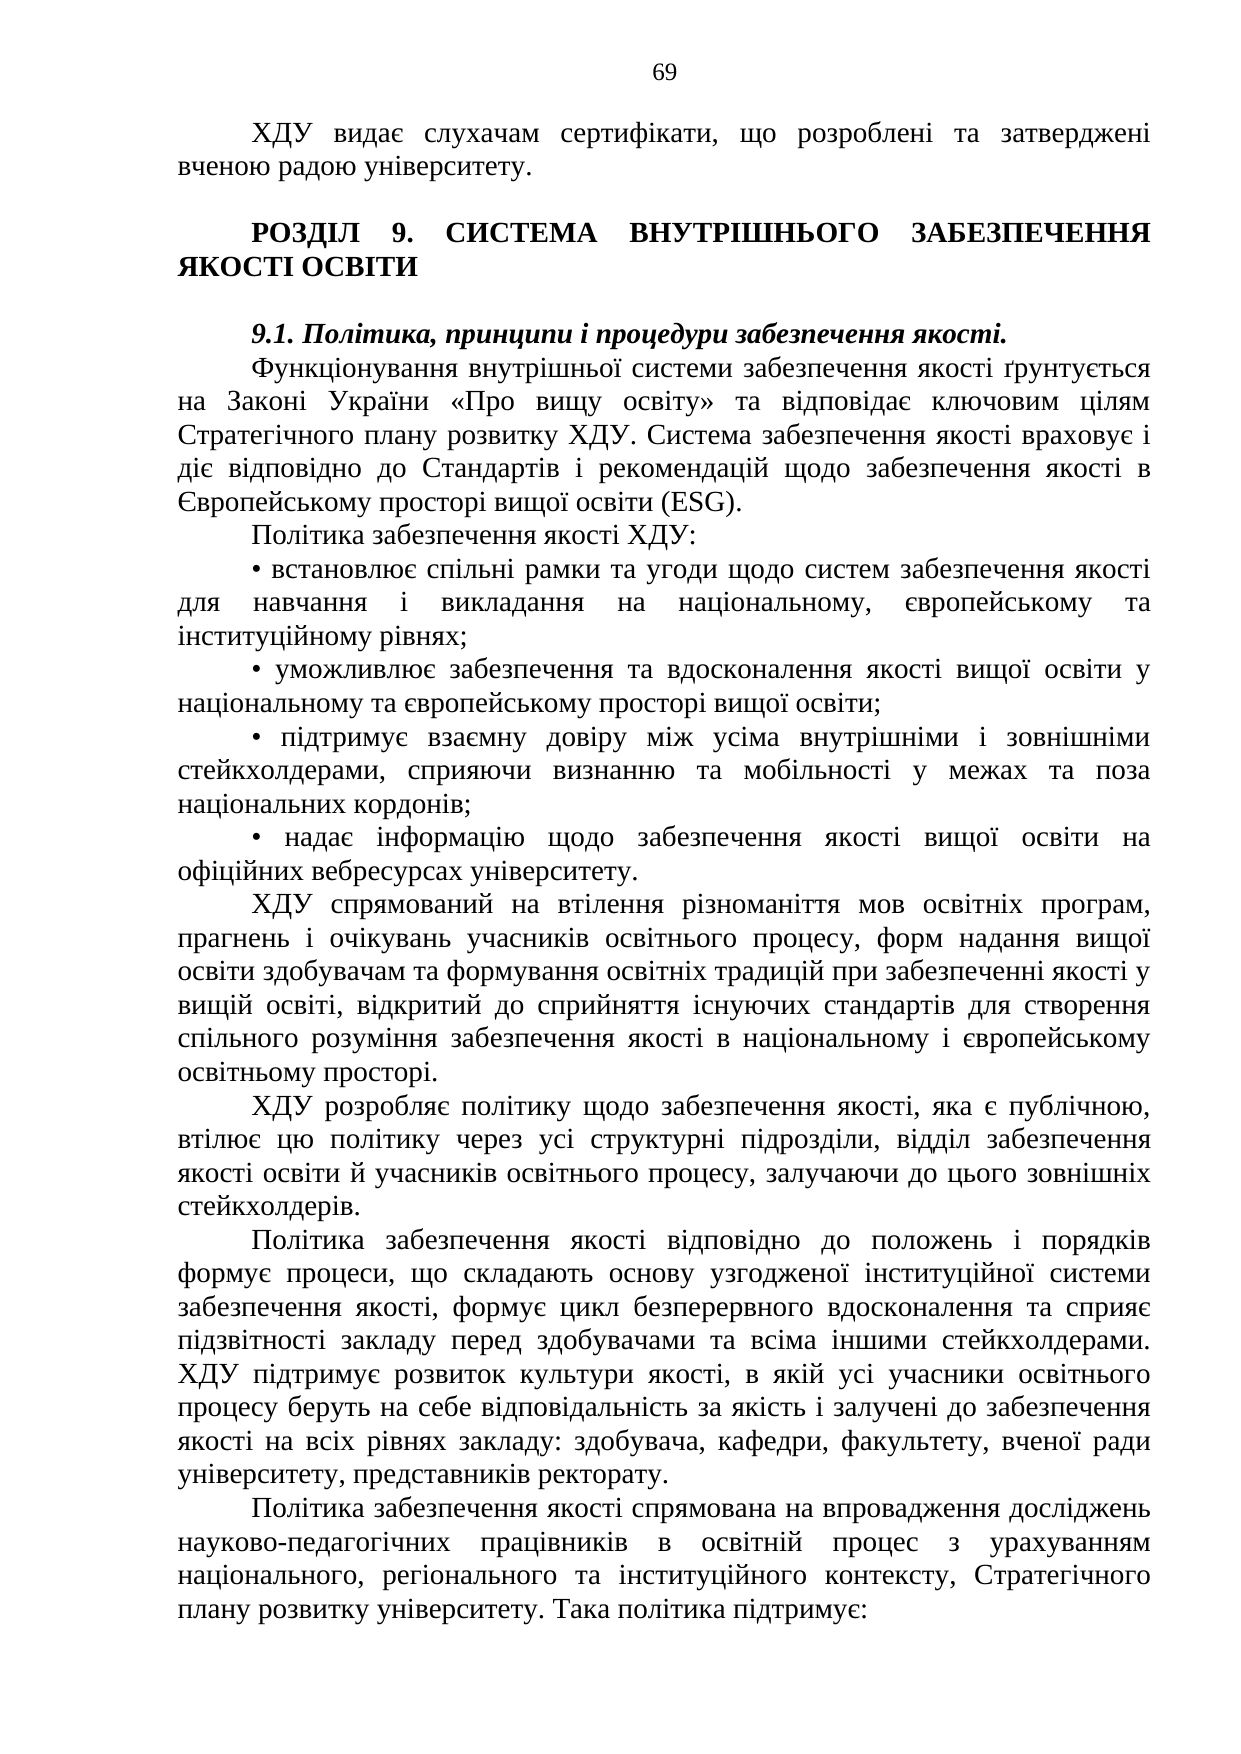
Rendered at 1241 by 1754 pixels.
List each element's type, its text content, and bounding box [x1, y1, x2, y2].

text ХДУ видає слухачам сертифікати, що розроблені та затверджені вченою радою університету. [177, 115, 1152, 182]
text Політика забезпечення якості відповідно до положень і порядків формує процеси, що складають основу узгодженої інституційної системи забезпечення якості, формує цикл безперервного вдосконалення та сприяє підзвітності закладу перед здобувачами та всіма іншими стейкхолдерами. ХДУ підтримує розвиток культури якості, в якій усі учасники освітнього процесу беруть на себе відповідальність за якість і залучені до забезпечення якості на всіх рівнях закладу: здобувача, кафедри, факультету, вченої ради університету, представників ректорату. [177, 1222, 1152, 1490]
text ХДУ спрямований на втілення різноманіття мов освітніх програм, прагнень і очікувань учасників освітнього процесу, форм надання вищої освіти здобувачам та формування освітніх традицій при забезпеченні якості у вищій освіті, відкритий до сприйняття існуючих стандартів для створення спільного розуміння забезпечення якості в національному і європейському освітньому просторі. [177, 886, 1152, 1088]
text • підтримує взаємну довіру між усіма внутрішніми і зовнішніми стейкхолдерами, сприяючи визнанню та мобільності у межах та поза національних кордонів; [177, 719, 1152, 819]
text РОЗДІЛ 9. СИСТЕМА ВНУТРІШНЬОГО ЗАБЕЗПЕЧЕННЯ ЯКОСТІ ОСВІТИ [177, 216, 1152, 283]
text • уможливлює забезпечення та вдосконалення якості вищої освіти у національному та європейському просторі вищої освіти; [177, 652, 1152, 719]
text • встановлює спільні рамки та угоди щодо систем забезпечення якості для навчання і викладання на національному, європейському та інституційному рівнях; [177, 551, 1152, 652]
text 9.1. Політика, принципи і процедури забезпечення якості. [177, 316, 1152, 350]
text • надає інформацію щодо забезпечення якості вищої освіти на офіційних вебресурсах університету. [177, 819, 1152, 886]
text ХДУ розробляє політику щодо забезпечення якості, яка є публічною, втілює цю політику через усі структурні підрозділи, відділ забезпечення якості освіти й учасників освітнього процесу, залучаючи до цього зовнішніх стейкхолдерів. [177, 1088, 1152, 1222]
text Політика забезпечення якості спрямована на впровадження досліджень науково-педагогічних працівників в освітній процес з урахуванням національного, регіонального та інституційного контексту, Стратегічного плану розвитку університету. Така політика підтримує: [177, 1490, 1152, 1624]
text Політика забезпечення якості ХДУ: [177, 517, 1152, 551]
text Функціонування внутрішньої системи забезпечення якості ґрунтується на Законі України «Про вищу освіту» та відповідає ключовим цілям Стратегічного плану розвитку ХДУ. Система забезпечення якості враховує і діє відповідно до Стандартів і рекомендацій щодо забезпечення якості в Європейському просторі вищої освіти (ESG). [177, 350, 1152, 517]
